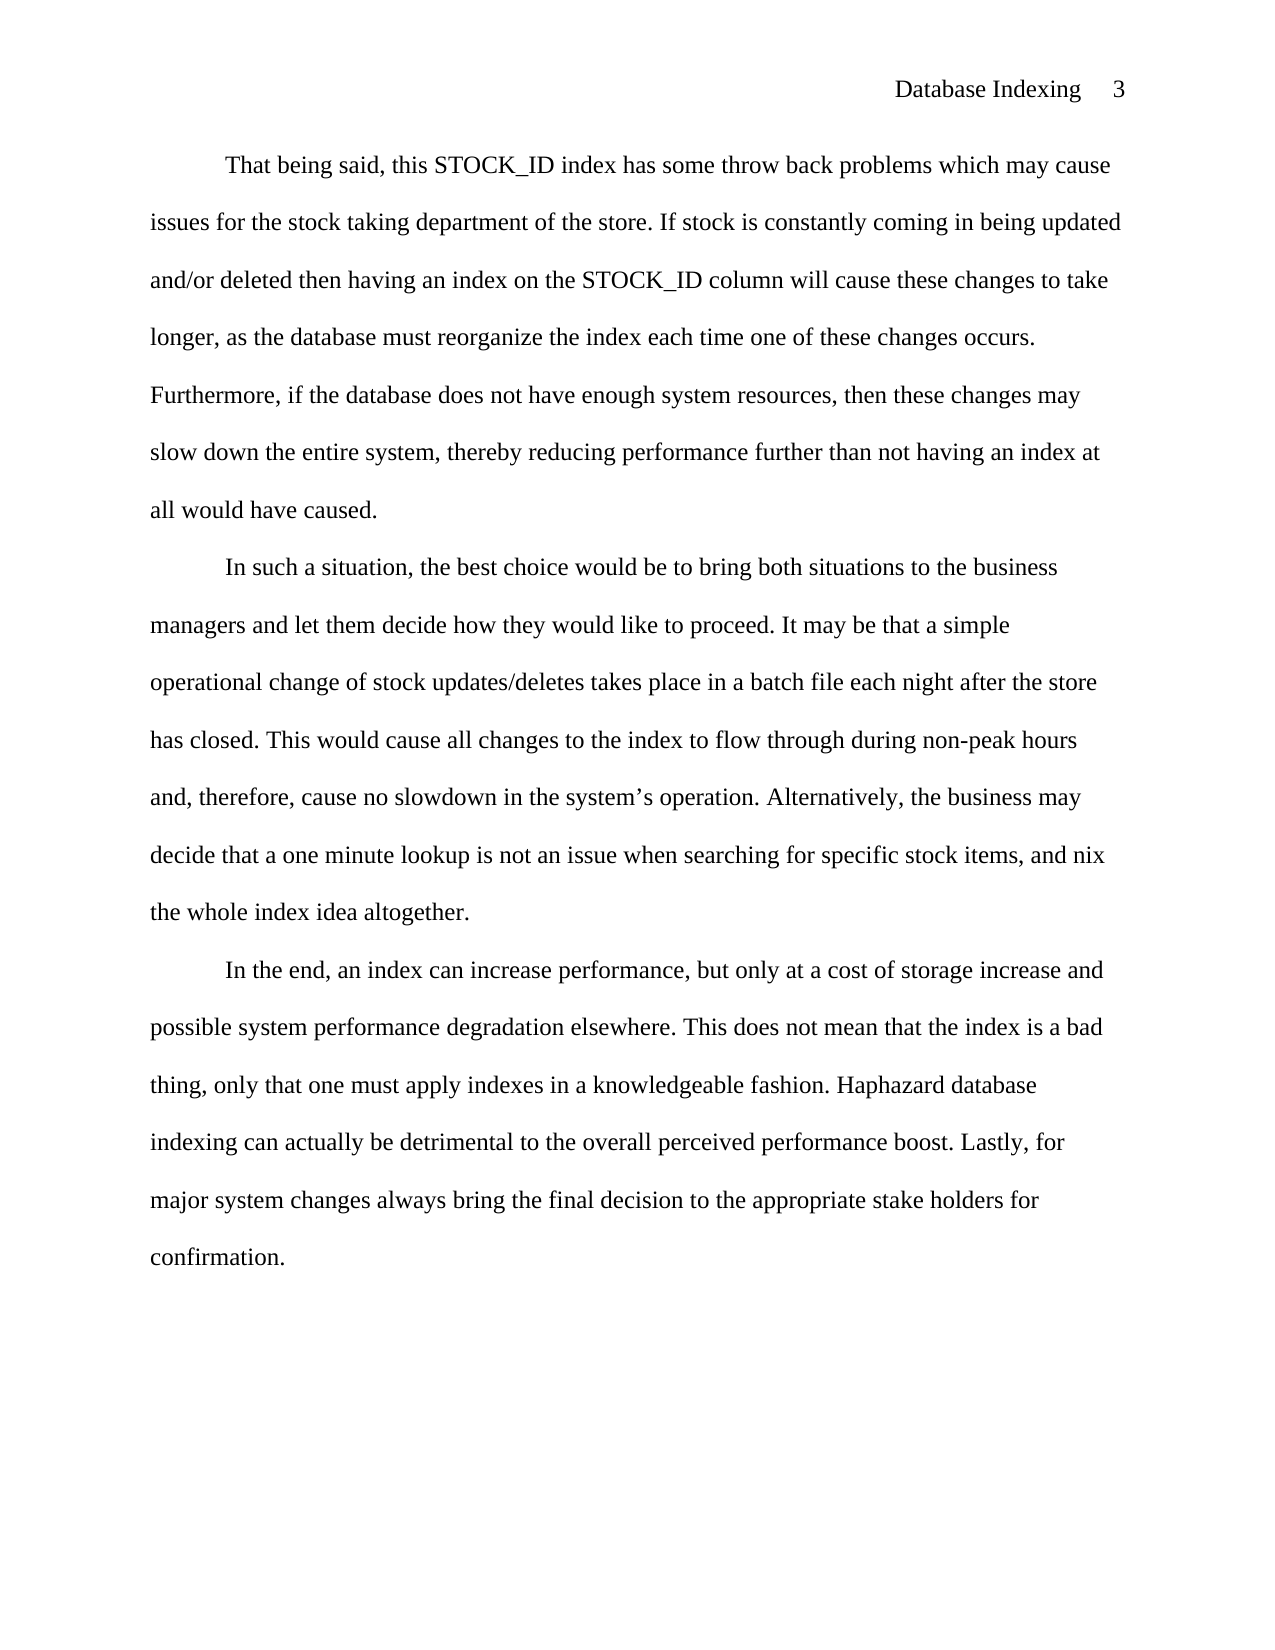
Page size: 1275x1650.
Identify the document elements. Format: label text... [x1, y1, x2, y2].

text In such a situation, the best choice would be to bring both situations to the business managers and let them decide how they would like to proceed. It may be that a simple operational change of stock updates/deletes takes place in a batch file each night after the store has closed. This would cause all changes to the index to flow through during non-peak hours and, therefore, cause no slowdown in the system’s operation. Alternatively, the business may decide that a one minute lookup is not an issue when searching for specific stock items, and nix the whole index idea altogether. [150, 552, 1125, 926]
text That being said, this STOCK_ID index has some throw back problems which may cause issues for the stock taking department of the store. If stock is constantly coming in being updated and/or deleted then having an index on the STOCK_ID column will cause these changes to take longer, as the database must reorganize the index each time one of these changes occurs. Furthermore, if the database does not have enough system resources, then these changes may slow down the entire system, thereby reducing performance further than not having an index at all would have caused. [150, 150, 1125, 524]
text In the end, an index can increase performance, but only at a cost of storage increase and possible system performance degradation elsewhere. This does not mean that the index is a bad thing, only that one must apply indexes in a knowledgeable fashion. Haphazard database indexing can actually be detrimental to the overall perceived performance boost. Lastly, for major system changes always bring the final decision to the appropriate stake holders for confirmation. [150, 955, 1125, 1271]
